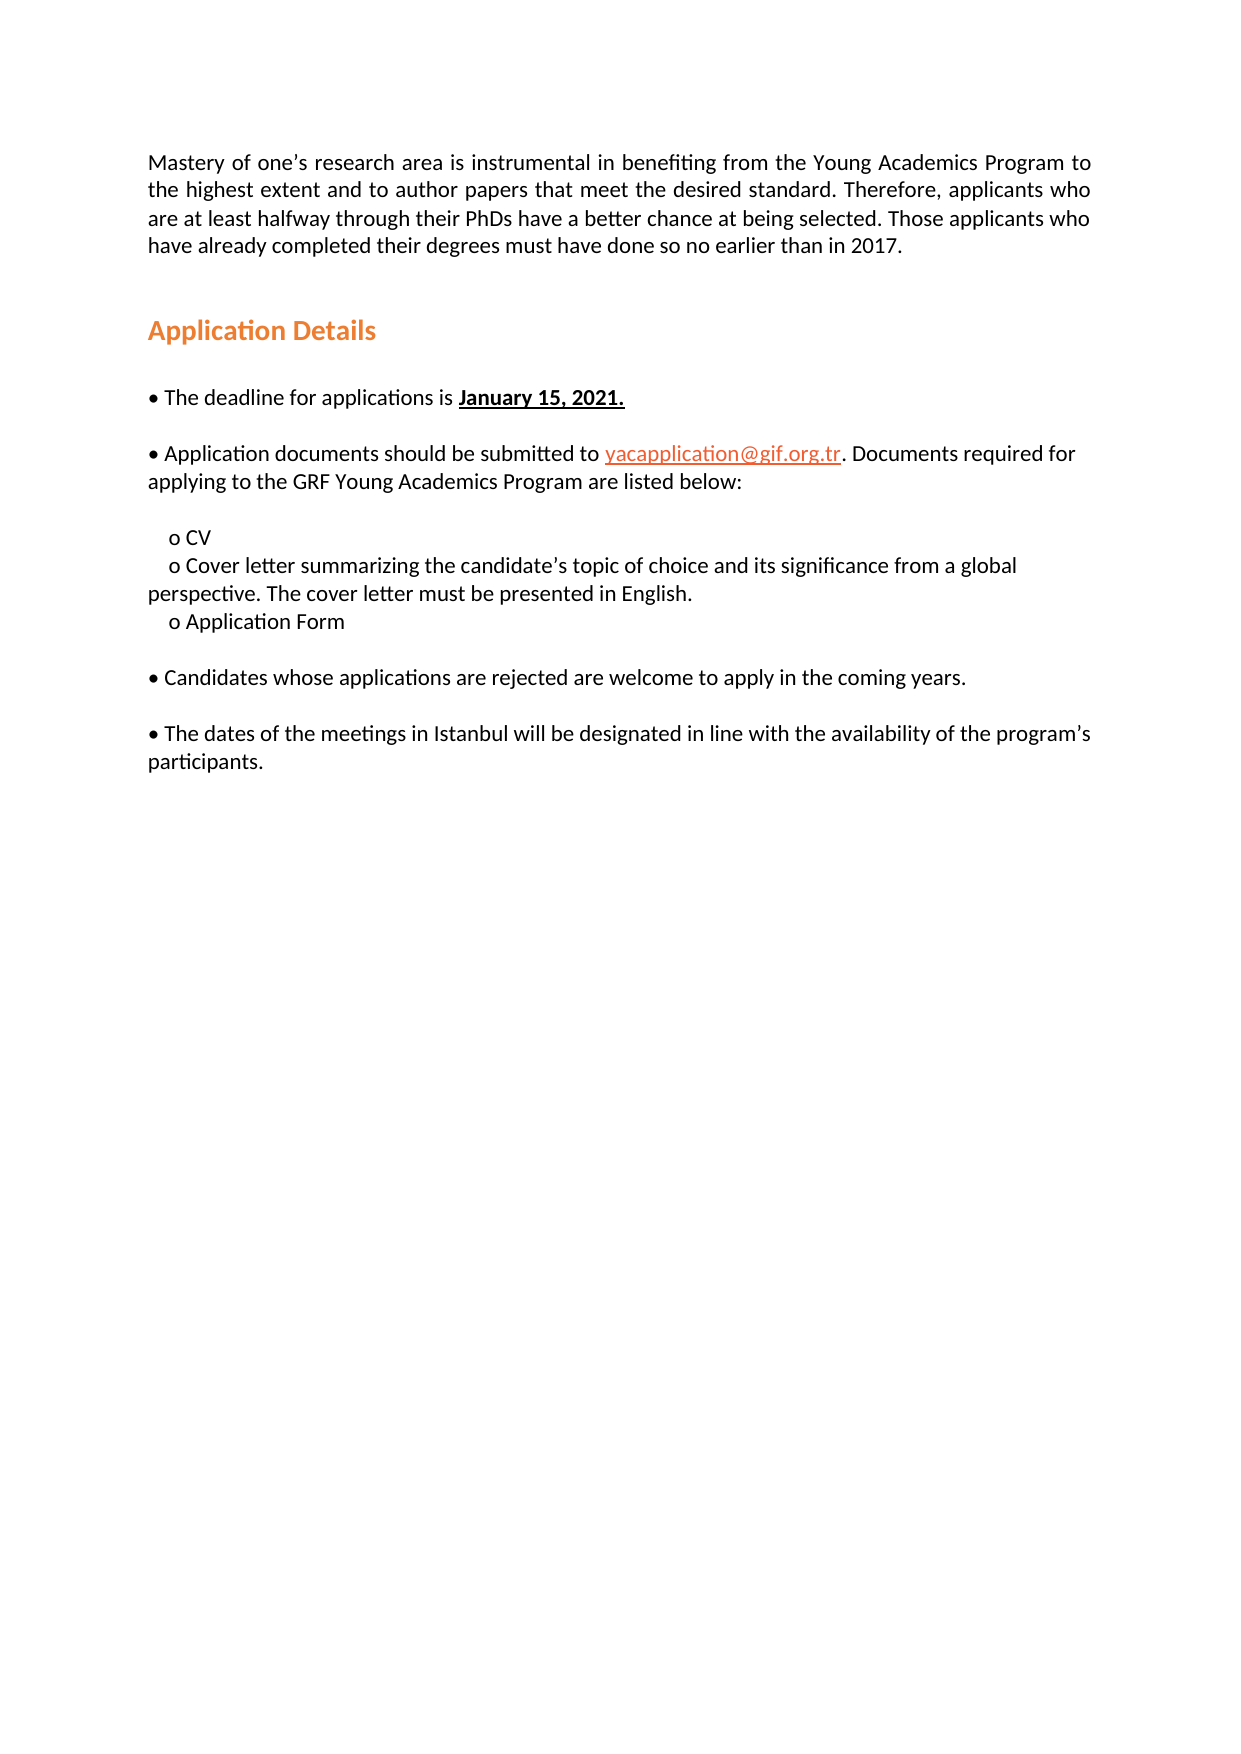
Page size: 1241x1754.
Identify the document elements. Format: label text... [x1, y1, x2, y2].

text • Application documents should be submitted to yacapplication@gif.org.tr. Documents required for applying to the GRF Young Academics Program are listed below: [148, 411, 1093, 495]
text • The dates of the meetings in Istanbul will be designated in line with the availability of the program’s participants. [148, 719, 1093, 776]
text • The deadline for applications is January 15, 2021. [148, 383, 1093, 411]
text Mastery of one’s research area is instrumental in benefiting from the Young Academics Program to the highest extent and to author papers that meet the desired standard. Therefore, applicants who are at least halfway through their PhDs have a better chance at being selected. Those applicants who have already completed their degrees must have done so no earlier than in 2017. [148, 148, 1093, 260]
text o CV o Cover letter summarizing the candidate’s topic of choice and its significance from a global perspective. The cover letter must be presented in English. [148, 495, 1093, 607]
text o Application Form [148, 607, 1093, 635]
text Application Details [148, 312, 1093, 348]
text • Candidates whose applications are rejected are welcome to apply in the coming years. [148, 663, 1093, 719]
